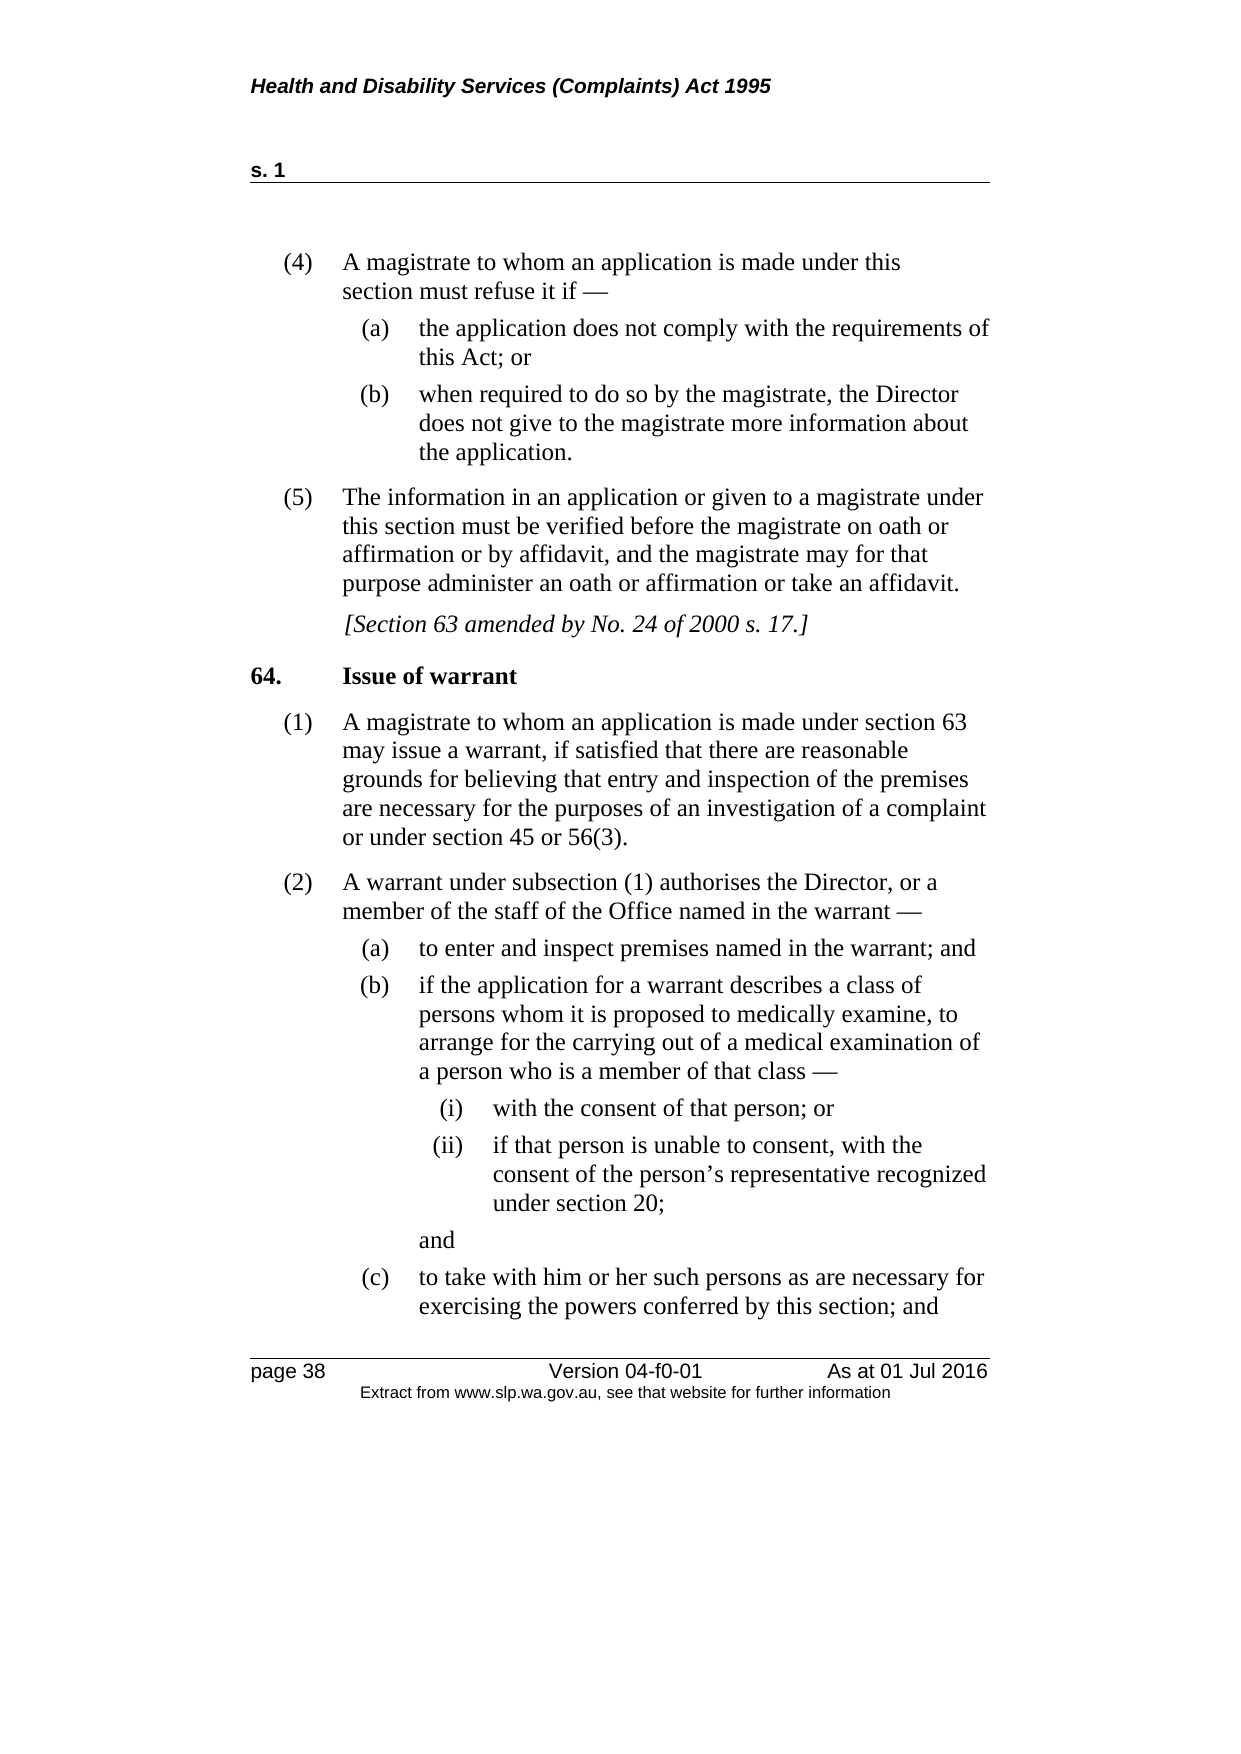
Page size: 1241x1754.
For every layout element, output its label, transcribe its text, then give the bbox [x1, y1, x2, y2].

text (4) A magistrate to whom an application is made under this section must refuse it if — [250, 247, 990, 305]
subtitle 64. Issue of warrant [250, 661, 990, 690]
text [Section 63 amended by No. 24 of 2000 s. 17.] [250, 609, 990, 638]
text (b) when required to do so by the magistrate, the Director does not give to the magistrate more information about the application. [250, 379, 990, 465]
text (i) with the consent of that person; or [250, 1093, 990, 1122]
text (a) to enter and inspect premises named in the warrant; and [250, 933, 990, 962]
text (a) the application does not comply with the requirements of this Act; or [250, 313, 990, 371]
text (1) A magistrate to whom an application is made under section 63 may issue a warrant, if satisfied that there are reasonable grounds for believing that entry and inspection of the premises are necessary for the purposes of an investigation of a complaint or under section 45 or 56(3). [250, 707, 990, 850]
text and [250, 1225, 990, 1254]
text (b) if the application for a warrant describes a class of persons whom it is proposed to medically examine, to arrange for the carrying out of a medical examination of a person who is a member of that class — [250, 970, 990, 1085]
text (5) The information in an application or given to a magistrate under this section must be verified before the magistrate on oath or affirmation or by affidavit, and the magistrate may for that purpose administer an oath or affirmation or take an affidavit. [250, 482, 990, 597]
text (ii) if that person is unable to consent, with the consent of the person’s representative recognized under section 20; [250, 1130, 990, 1217]
text (c) to take with him or her such persons as are necessary for exercising the powers conferred by this section; and [250, 1262, 990, 1319]
text (2) A warrant under subsection (1) authorises the Director, or a member of the staff of the Office named in the warrant — [250, 867, 990, 924]
